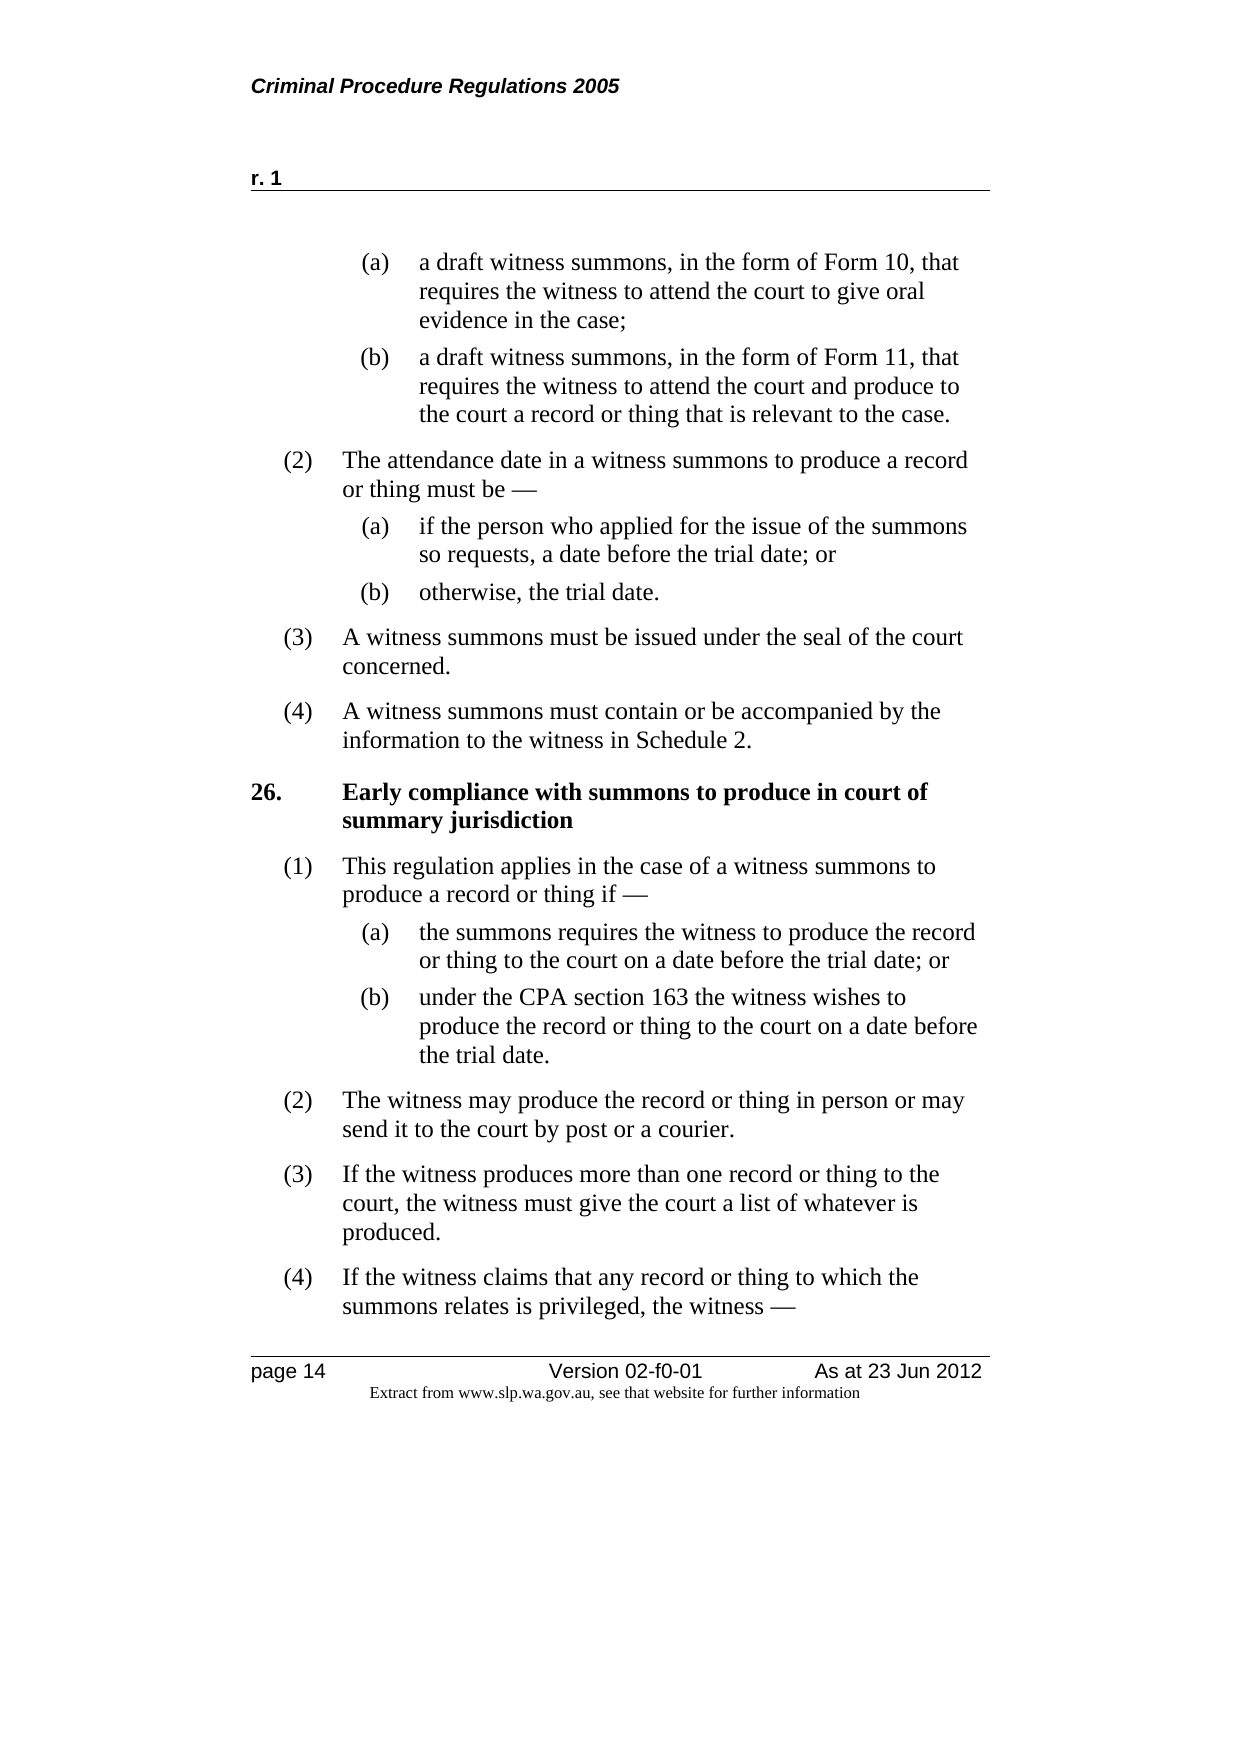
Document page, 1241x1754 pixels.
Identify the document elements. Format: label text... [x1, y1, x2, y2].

text (1) This regulation applies in the case of a witness summons to produce a record or thing if — [251, 851, 990, 908]
text (a) the summons requires the witness to produce the record or thing to the court on a date before the trial date; or [251, 917, 990, 974]
text (b) under the CPA section 163 the witness wishes to produce the record or thing to the court on a date before the trial date. [251, 982, 990, 1069]
text (b) otherwise, the trial date. [251, 577, 990, 605]
subtitle 26. Early compliance with summons to produce in court of summary jurisdiction [251, 777, 990, 834]
text (2) The attendance date in a witness summons to produce a record or thing must be — [251, 445, 990, 502]
text (2) The witness may produce the record or thing in person or may send it to the court by post or a courier. [251, 1085, 990, 1143]
text (4) A witness summons must contain or be accompanied by the information to the witness in Schedule 2. [251, 696, 990, 754]
text (a) a draft witness summons, in the form of Form 10, that requires the witness to attend the court to give oral evidence in the case; [251, 247, 990, 334]
text (b) a draft witness summons, in the form of Form 11, that requires the witness to attend the court and produce to the court a record or thing that is relevant to the case. [251, 342, 990, 428]
text (4) If the witness claims that any record or thing to which the summons relates is privileged, the witness — [251, 1262, 990, 1320]
text (3) A witness summons must be issued under the seal of the court concerned. [251, 622, 990, 679]
text (3) If the witness produces more than one record or thing to the court, the witness must give the court a list of whatever is produced. [251, 1159, 990, 1246]
text (a) if the person who applied for the issue of the summons so requests, a date before the trial date; or [251, 511, 990, 568]
